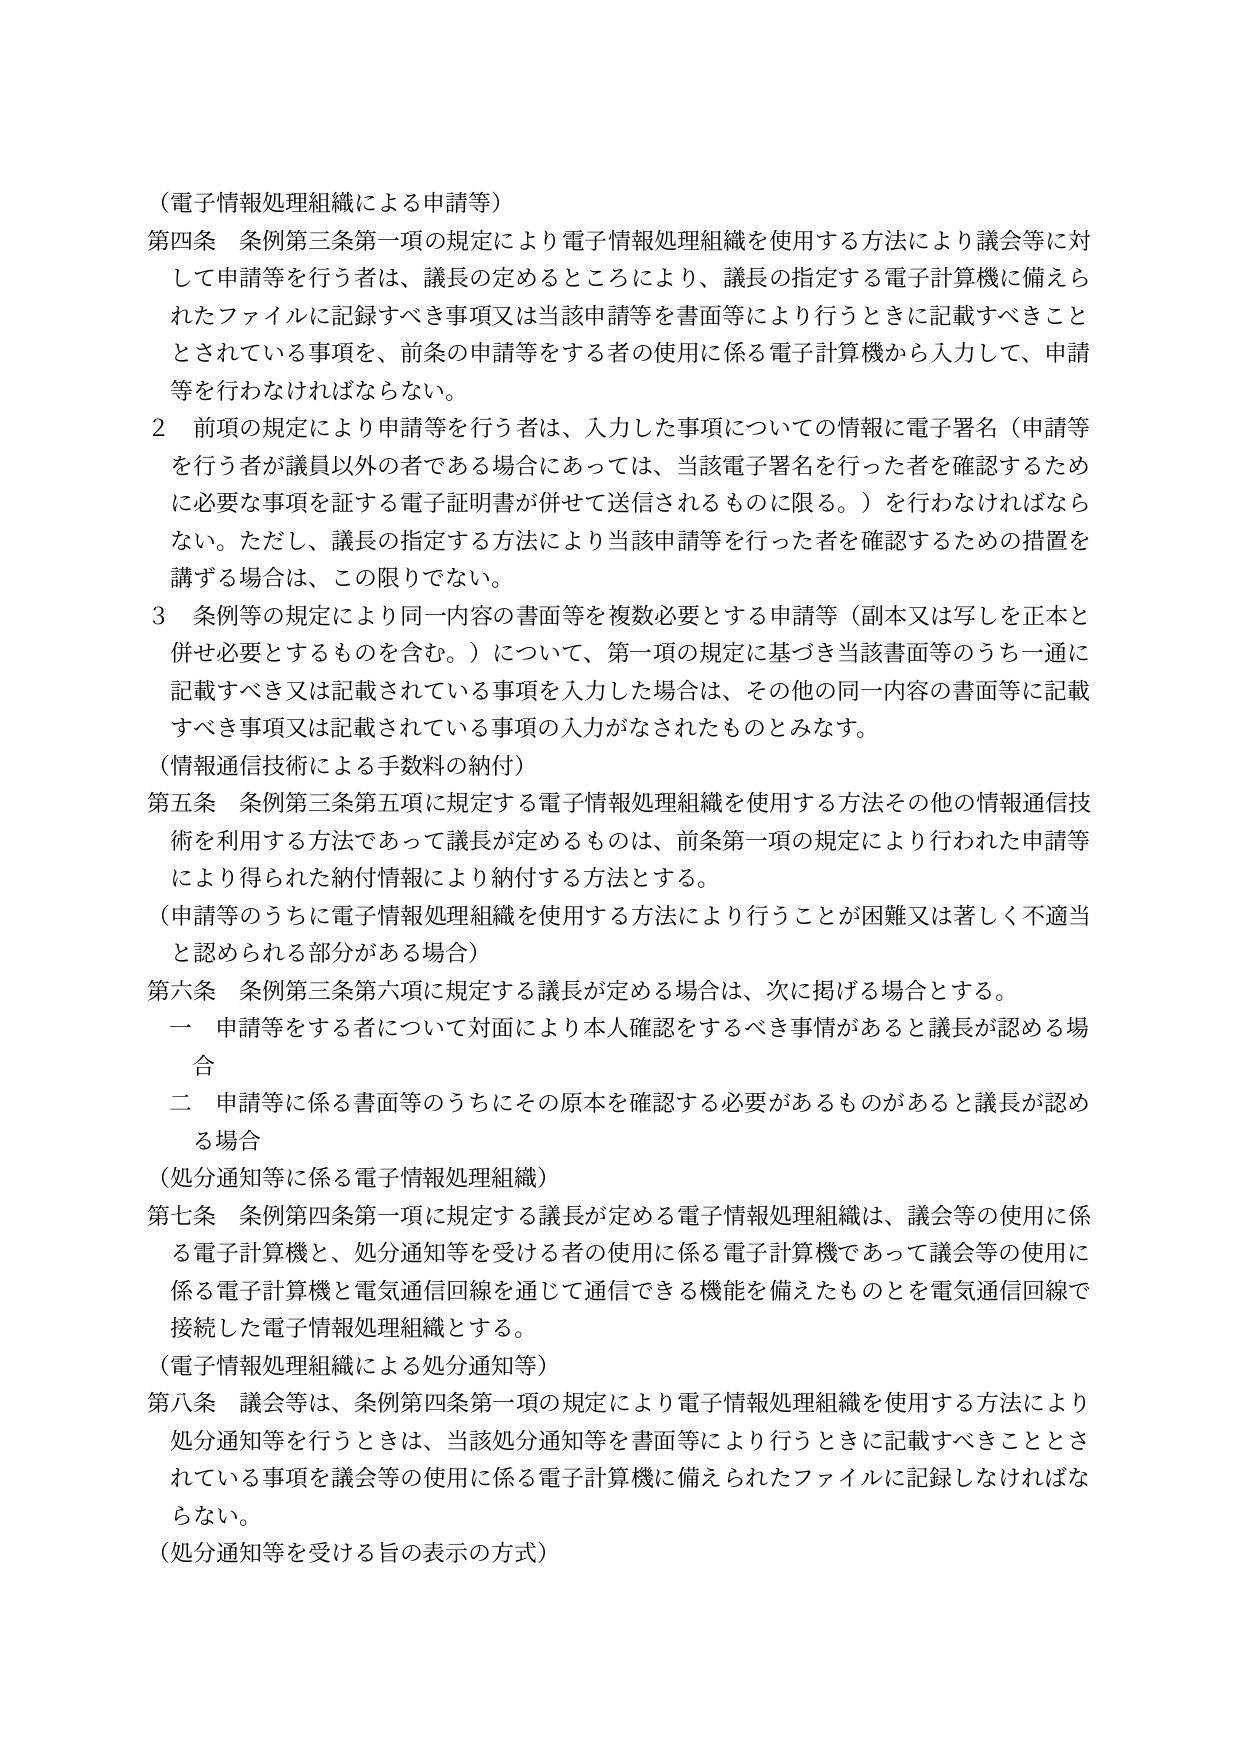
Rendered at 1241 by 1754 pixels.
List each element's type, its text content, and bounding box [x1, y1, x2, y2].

text （情報通信技術による手数料の納付） [148, 746, 1092, 783]
text （処分通知等に係る電子情報処理組織） [148, 1158, 1092, 1196]
text （電子情報処理組織による処分通知等） [148, 1346, 1092, 1383]
text （処分通知等を受ける旨の表示の方式） [148, 1533, 1092, 1571]
text 第五条 条例第三条第五項に規定する電子情報処理組織を使用する方法その他の情報通信技術を利用する方法であって議長が定めるものは、前条第一項の規定により行われた申請等により得られた納付情報により納付する方法とする。 [148, 783, 1092, 896]
text 二 申請等に係る書面等のうちにその原本を確認する必要があるものがあると議長が認める場合 [169, 1083, 1092, 1158]
text 第六条 条例第三条第六項に規定する議長が定める場合は、次に掲げる場合とする。 [148, 971, 1092, 1008]
text 第七条 条例第四条第一項に規定する議長が定める電子情報処理組織は、議会等の使用に係る電子計算機と、処分通知等を受ける者の使用に係る電子計算機であって議会等の使用に係る電子計算機と電気通信回線を通じて通信できる機能を備えたものとを電気通信回線で接続した電子情報処理組織とする。 [148, 1196, 1092, 1346]
text 一 申請等をする者について対面により本人確認をするべき事情があると議長が認める場合 [169, 1008, 1092, 1083]
text ３ 条例等の規定により同一内容の書面等を複数必要とする申請等（副本又は写しを正本と併せ必要とするものを含む。）について、第一項の規定に基づき当該書面等のうち一通に記載すべき又は記載されている事項を入力した場合は、その他の同一内容の書面等に記載すべき事項又は記載されている事項の入力がなされたものとみなす。 [148, 596, 1092, 746]
text （電子情報処理組織による申請等） [148, 183, 1092, 221]
text 第八条 議会等は、条例第四条第一項の規定により電子情報処理組織を使用する方法により処分通知等を行うときは、当該処分通知等を書面等により行うときに記載すべきこととされている事項を議会等の使用に係る電子計算機に備えられたファイルに記録しなければならない。 [148, 1383, 1092, 1533]
text ２ 前項の規定により申請等を行う者は、入力した事項についての情報に電子署名（申請等を行う者が議員以外の者である場合にあっては、当該電子署名を行った者を確認するために必要な事項を証する電子証明書が併せて送信されるものに限る。）を行わなければならない。ただし、議長の指定する方法により当該申請等を行った者を確認するための措置を講ずる場合は、この限りでない。 [148, 408, 1092, 596]
text 第四条 条例第三条第一項の規定により電子情報処理組織を使用する方法により議会等に対して申請等を行う者は、議長の定めるところにより、議長の指定する電子計算機に備えられたファイルに記録すべき事項又は当該申請等を書面等により行うときに記載すべきこととされている事項を、前条の申請等をする者の使用に係る電子計算機から入力して、申請等を行わなければならない。 [148, 221, 1092, 408]
text （申請等のうちに電子情報処理組織を使用する方法により行うことが困難又は著しく不適当と認められる部分がある場合） [148, 896, 1092, 971]
